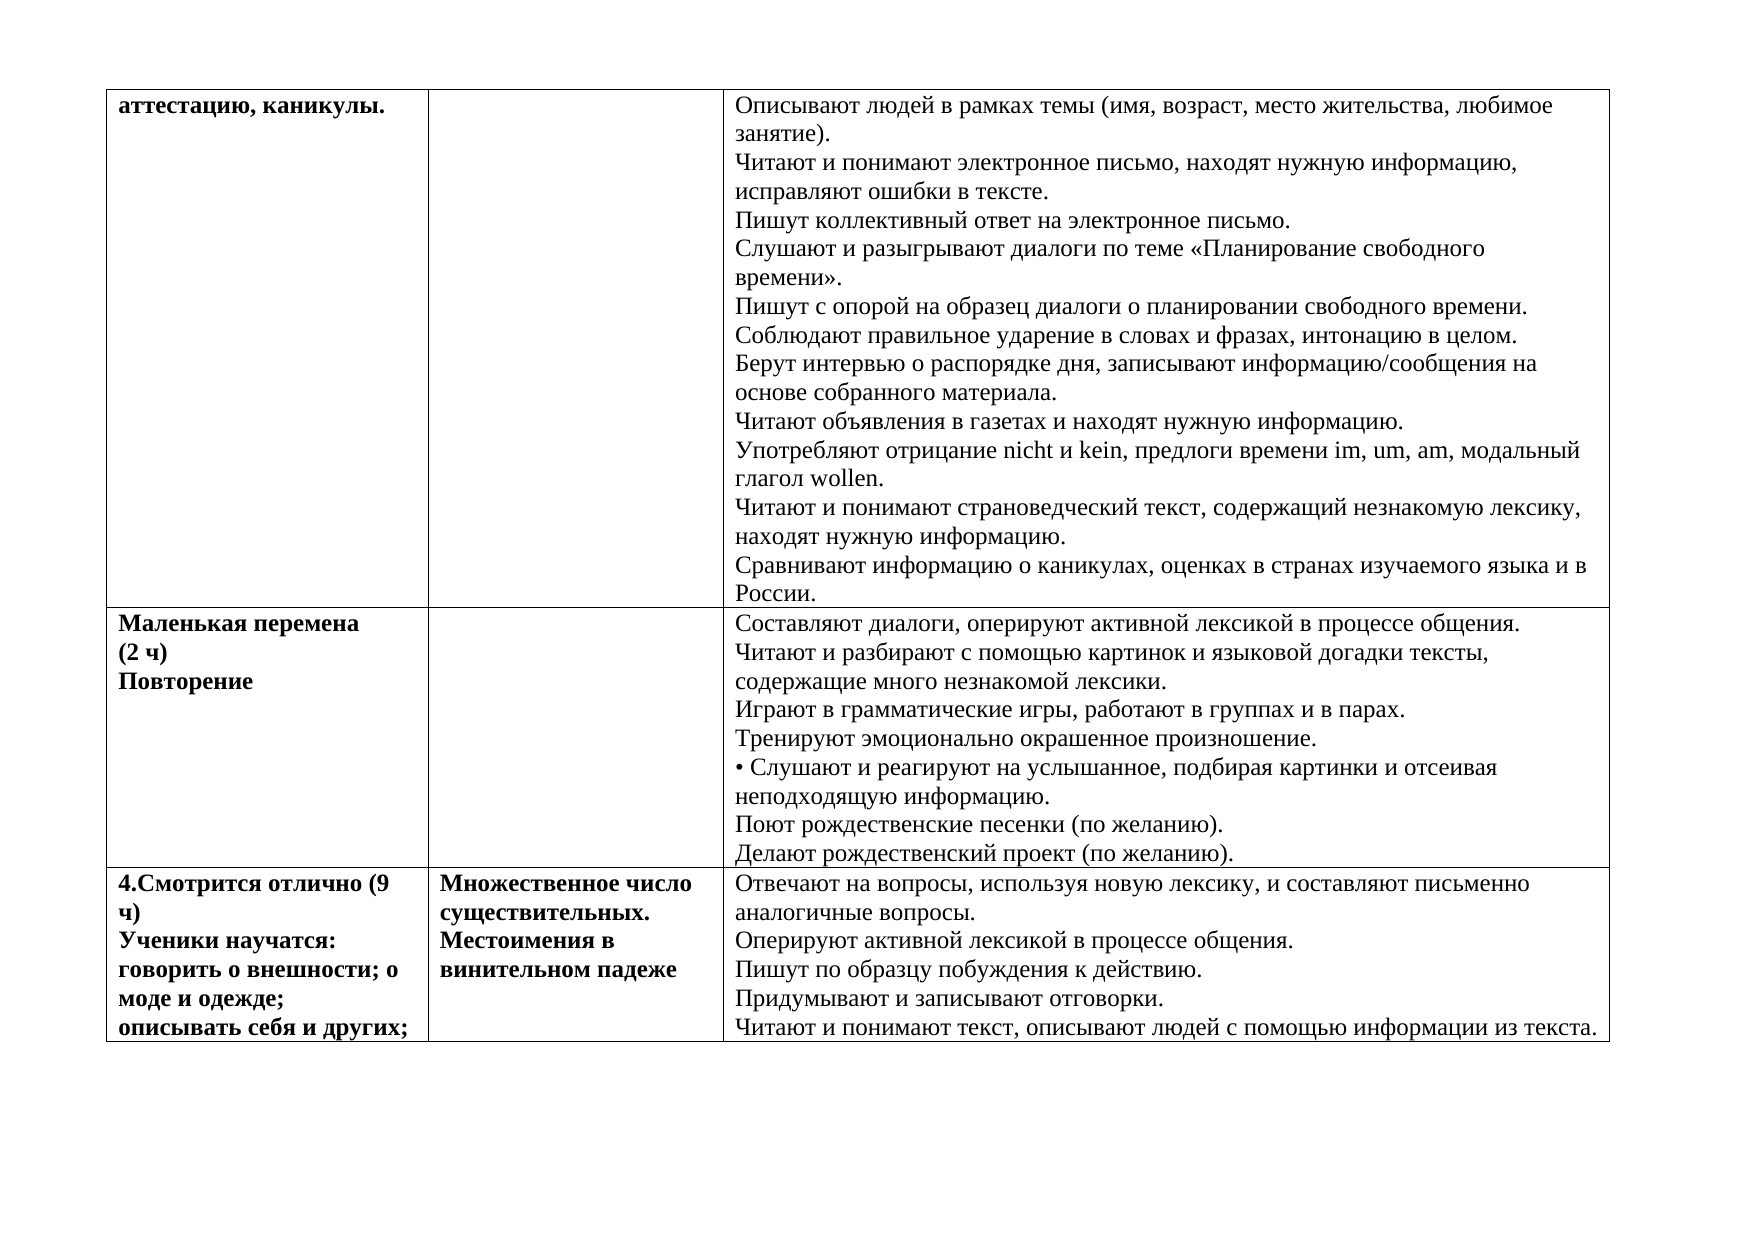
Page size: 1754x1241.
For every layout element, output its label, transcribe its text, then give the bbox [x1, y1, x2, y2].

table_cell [107, 90, 428, 607]
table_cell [429, 90, 723, 607]
table_cell Составляют диалоги, оперируют активной лексикой в процессе общения. Читают и разбирают с помощью картинок и языковой догадки тексты, содержащие много незнакомой лексики. Играют в грамматические игры, работают в группах и в парах. Тренируют эмоционально окрашенное произношение. • Слушают и реагируют на услышанное, подбирая картинки и отсеивая неподходящую информацию. Поют рождественские песенки (по желанию). Делают рождественский проект (по желанию). [724, 608, 1609, 867]
table_cell Маленькая перемена (2 ч) Повторение [107, 608, 428, 867]
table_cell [724, 90, 1609, 607]
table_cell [724, 868, 1609, 1041]
table_cell [429, 608, 723, 867]
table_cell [429, 868, 723, 1041]
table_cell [107, 868, 428, 1041]
